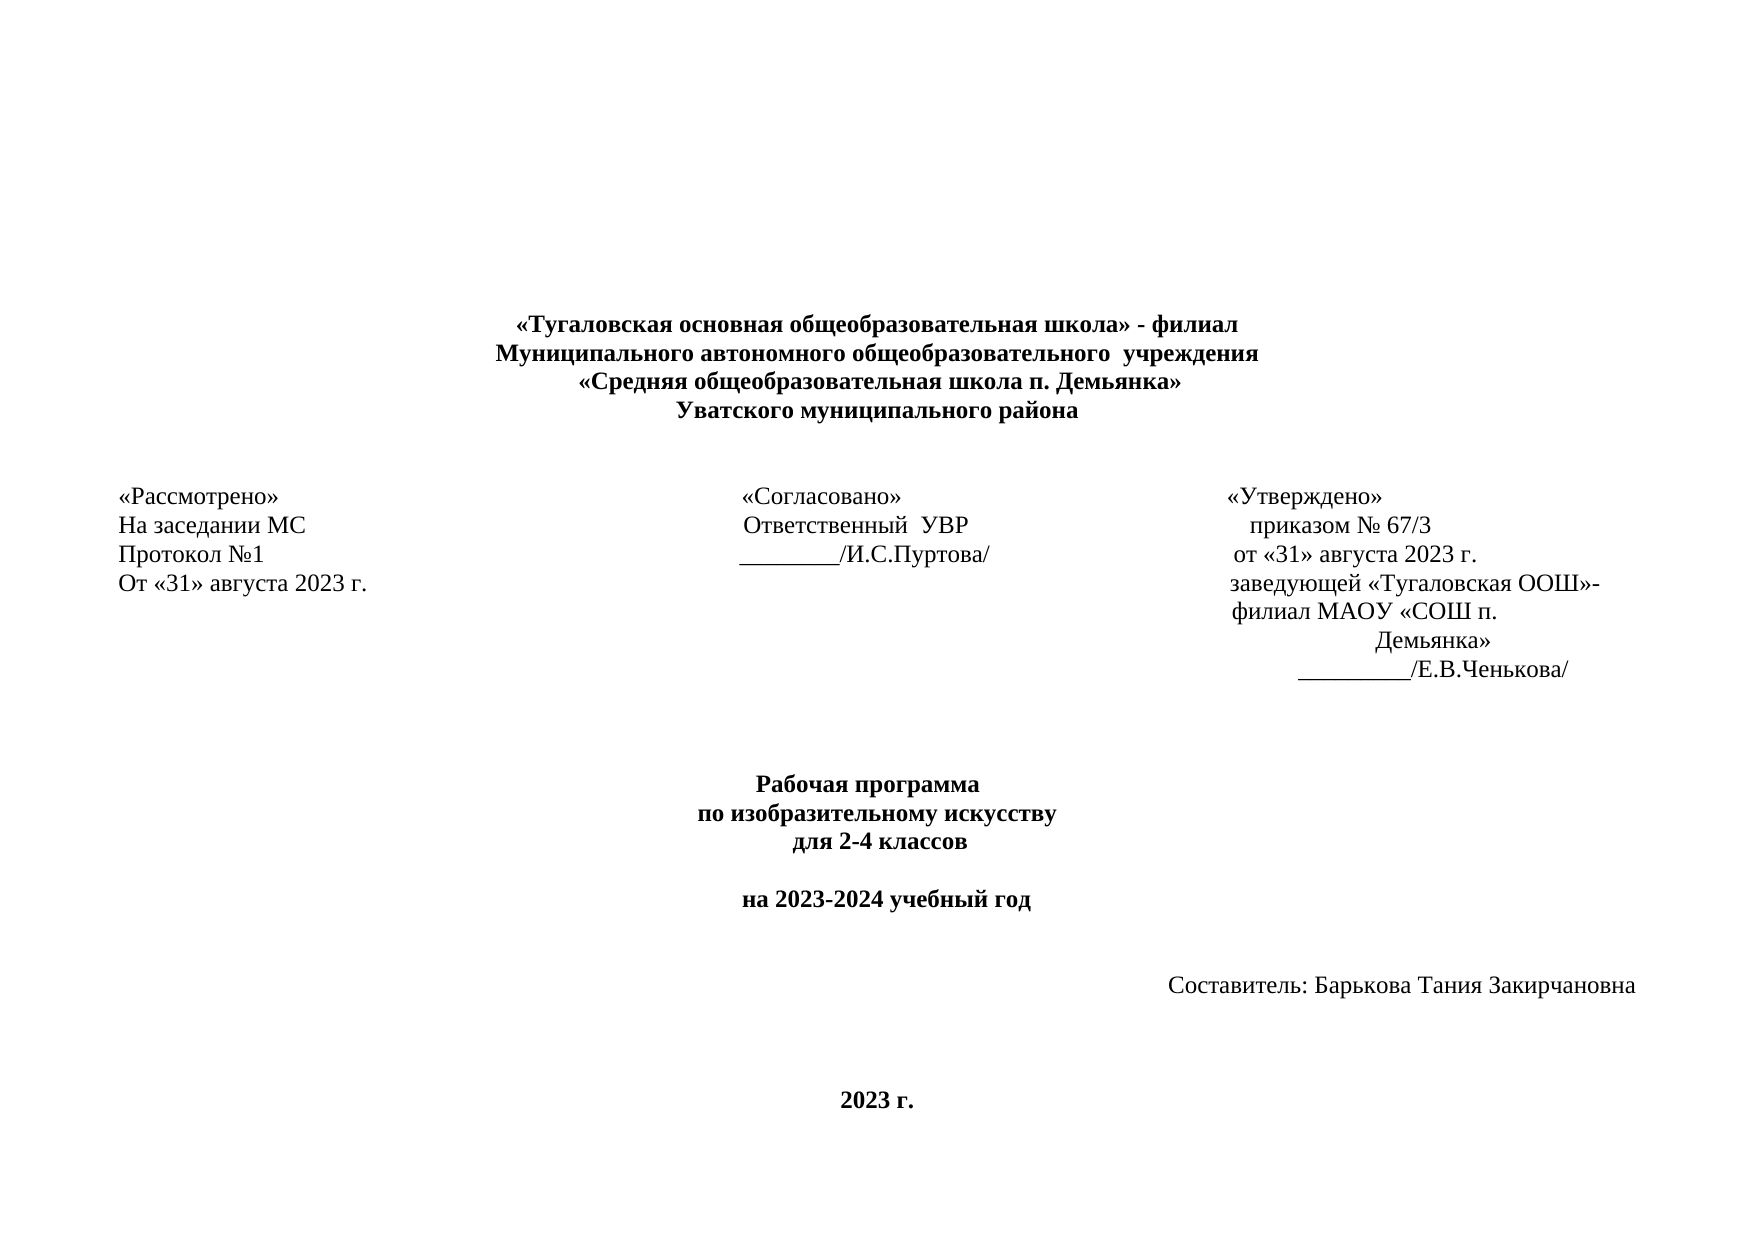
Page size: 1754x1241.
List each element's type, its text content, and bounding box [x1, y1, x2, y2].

text «Тугаловская основная общеобразовательная школа» - филиал [118, 309, 1636, 338]
text Уватского муниципального района [118, 395, 1636, 424]
text Демьянка» [118, 625, 1636, 654]
text На заседании МС Ответственный УВР приказом № 67/3 [118, 510, 1636, 539]
text Муниципального автономного общеобразовательного учреждения [118, 338, 1636, 366]
text Рабочая программа [118, 769, 1636, 798]
text филиал МАОУ «СОШ п. [118, 596, 1636, 625]
text «Средняя общеобразовательная школа п. Демьянка» [118, 366, 1636, 395]
text 2023 г. [118, 1085, 1636, 1114]
text по изобразительному искусству [118, 798, 1636, 826]
text Протокол №1 ________/И.С.Пуртова/ от «31» августа 2023 г. [118, 539, 1636, 568]
text Составитель: Барькова Тания Закирчановна [118, 970, 1636, 999]
text От «31» августа 2023 г. заведующей «Тугаловская ООШ»- [118, 568, 1636, 596]
text «Рассмотрено» «Согласовано» «Утверждено» [118, 481, 1636, 510]
text для 2-4 классов [118, 826, 1636, 855]
text на 2023-2024 учебный год [118, 884, 1636, 913]
text _________/Е.В.Ченькова/ [118, 654, 1636, 683]
